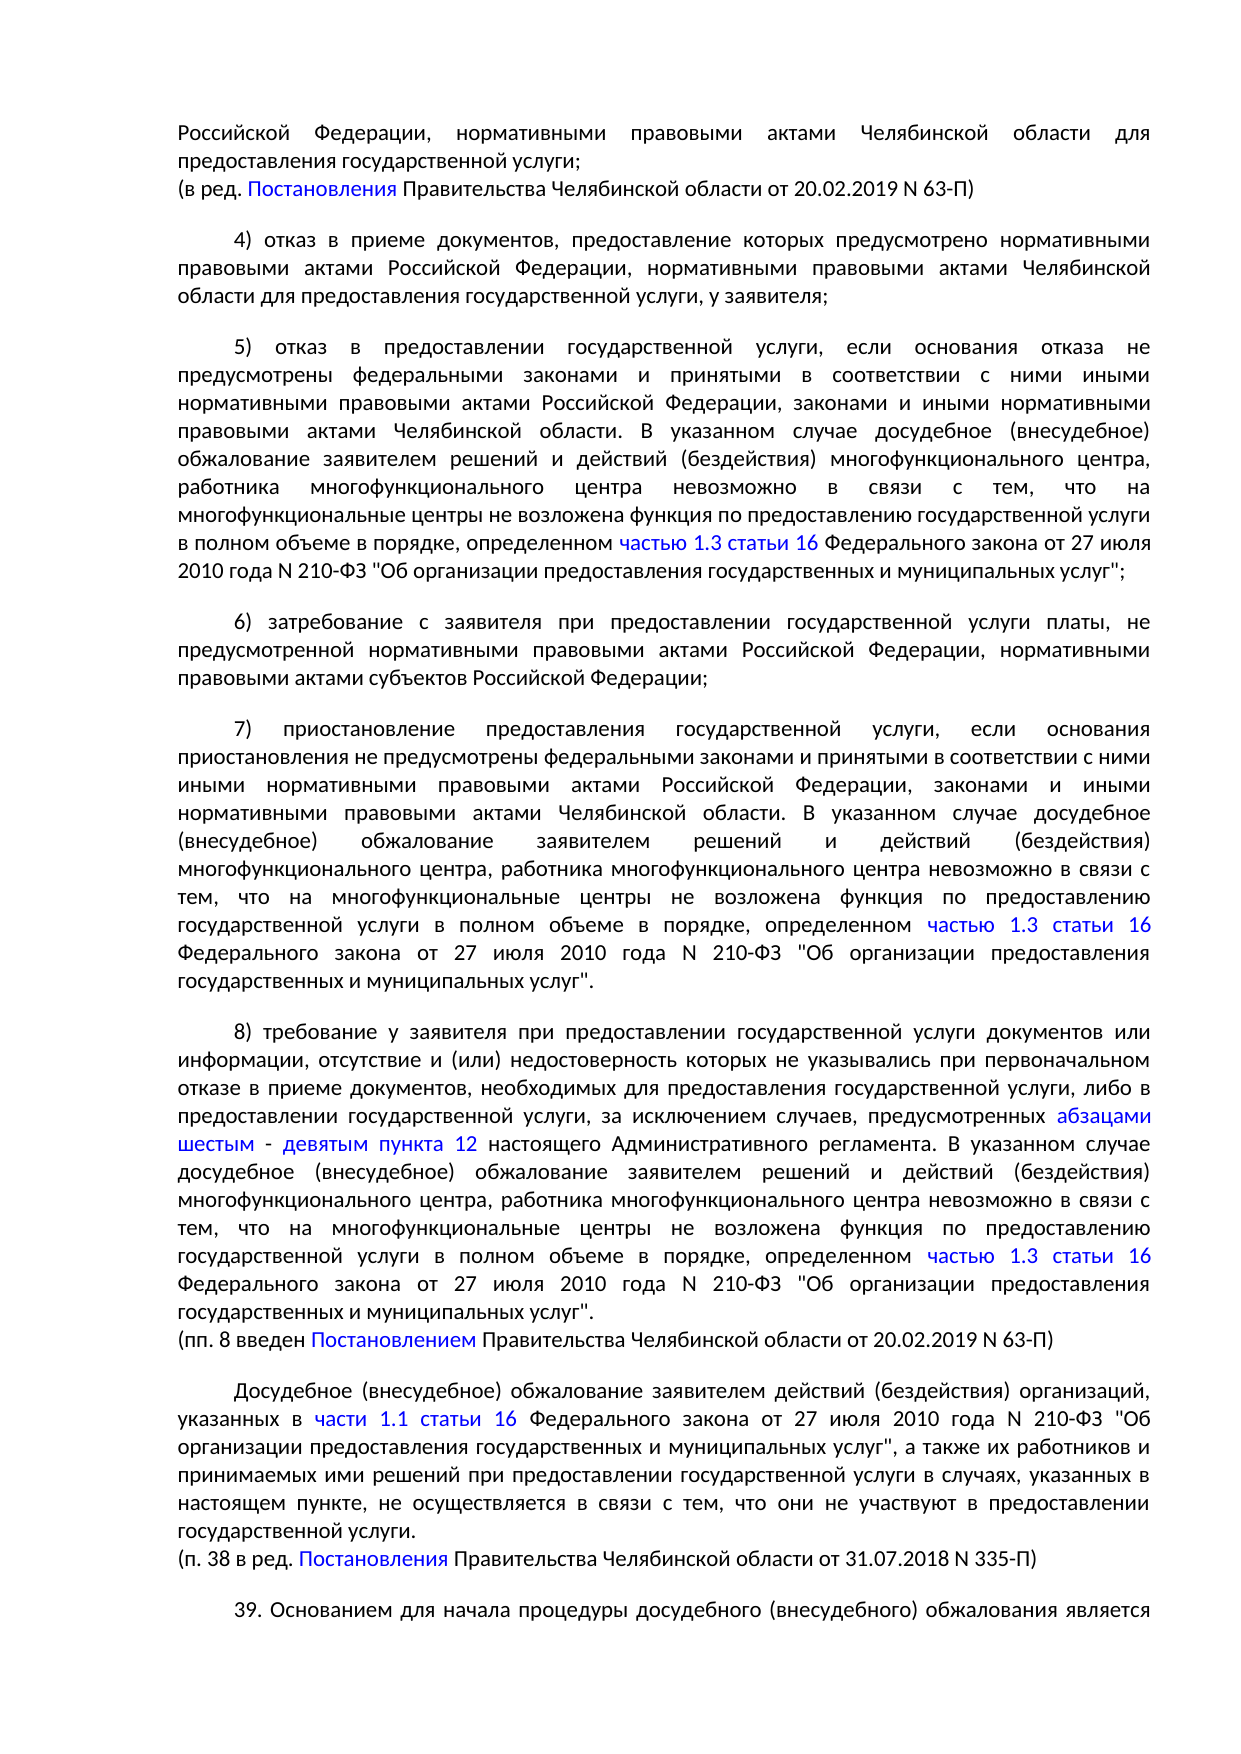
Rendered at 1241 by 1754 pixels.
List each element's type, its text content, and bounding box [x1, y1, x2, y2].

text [177, 118, 1152, 174]
text 5) отказ в предоставлении государственной услуги, если основания отказа не предусмотрены федеральными законами и принятыми в соответствии с ними иными нормативными правовыми актами Российской Федерации, законами и иными нормативными правовыми актами Челябинской области. В указанном случае досудебное (внесудебное) обжалование заявителем решений и действий (бездействия) многофункционального центра, работника многофункционального центра невозможно в связи с тем, что на многофункциональные центры не возложена функция по предоставлению государственной услуги в полном объеме в порядке, определенном частью 1.3 статьи 16 Федерального закона от 27 июля 2010 года N 210-ФЗ "Об организации предоставления государственных и муниципальных услуг"; [177, 332, 1152, 584]
text Досудебное (внесудебное) обжалование заявителем действий (бездействия) организаций, указанных в части 1.1 статьи 16 Федерального закона от 27 июля 2010 года N 210-ФЗ "Об организации предоставления государственных и муниципальных услуг", а также их работников и принимаемых ими решений при предоставлении государственной услуги в случаях, указанных в настоящем пункте, не осуществляется в связи с тем, что они не участвуют в предоставлении государственной услуги. [177, 1376, 1152, 1544]
text 6) затребование с заявителя при предоставлении государственной услуги платы, не предусмотренной нормативными правовыми актами Российской Федерации, нормативными правовыми актами субъектов Российской Федерации; [177, 607, 1152, 691]
text (пп. 8 введен Постановлением Правительства Челябинской области от 20.02.2019 N 63-П) [177, 1326, 1152, 1353]
text 8) требование у заявителя при предоставлении государственной услуги документов или информации, отсутствие и (или) недостоверность которых не указывались при первоначальном отказе в приеме документов, необходимых для предоставления государственной услуги, либо в предоставлении государственной услуги, за исключением случаев, предусмотренных абзацами шестым - девятым пункта 12 настоящего Административного регламента. В указанном случае досудебное (внесудебное) обжалование заявителем решений и действий (бездействия) многофункционального центра, работника многофункционального центра невозможно в связи с тем, что на многофункциональные центры не возложена функция по предоставлению государственной услуги в полном объеме в порядке, определенном частью 1.3 статьи 16 Федерального закона от 27 июля 2010 года N 210-ФЗ "Об организации предоставления государственных и муниципальных услуг". [177, 1017, 1152, 1326]
text 4) отказ в приеме документов, предоставление которых предусмотрено нормативными правовыми актами Российской Федерации, нормативными правовыми актами Челябинской области для предоставления государственной услуги, у заявителя; [177, 225, 1152, 309]
text 7) приостановление предоставления государственной услуги, если основания приостановления не предусмотрены федеральными законами и принятыми в соответствии с ними иными нормативными правовыми актами Российской Федерации, законами и иными нормативными правовыми актами Челябинской области. В указанном случае досудебное (внесудебное) обжалование заявителем решений и действий (бездействия) многофункционального центра, работника многофункционального центра невозможно в связи с тем, что на многофункциональные центры не возложена функция по предоставлению государственной услуги в полном объеме в порядке, определенном частью 1.3 статьи 16 Федерального закона от 27 июля 2010 года N 210-ФЗ "Об организации предоставления государственных и муниципальных услуг". [177, 714, 1152, 994]
text (в ред. Постановления Правительства Челябинской области от 20.02.2019 N 63-П) [177, 174, 1152, 202]
text (п. 38 в ред. Постановления Правительства Челябинской области от 31.07.2018 N 335-П) [177, 1544, 1152, 1573]
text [177, 1596, 1152, 1623]
